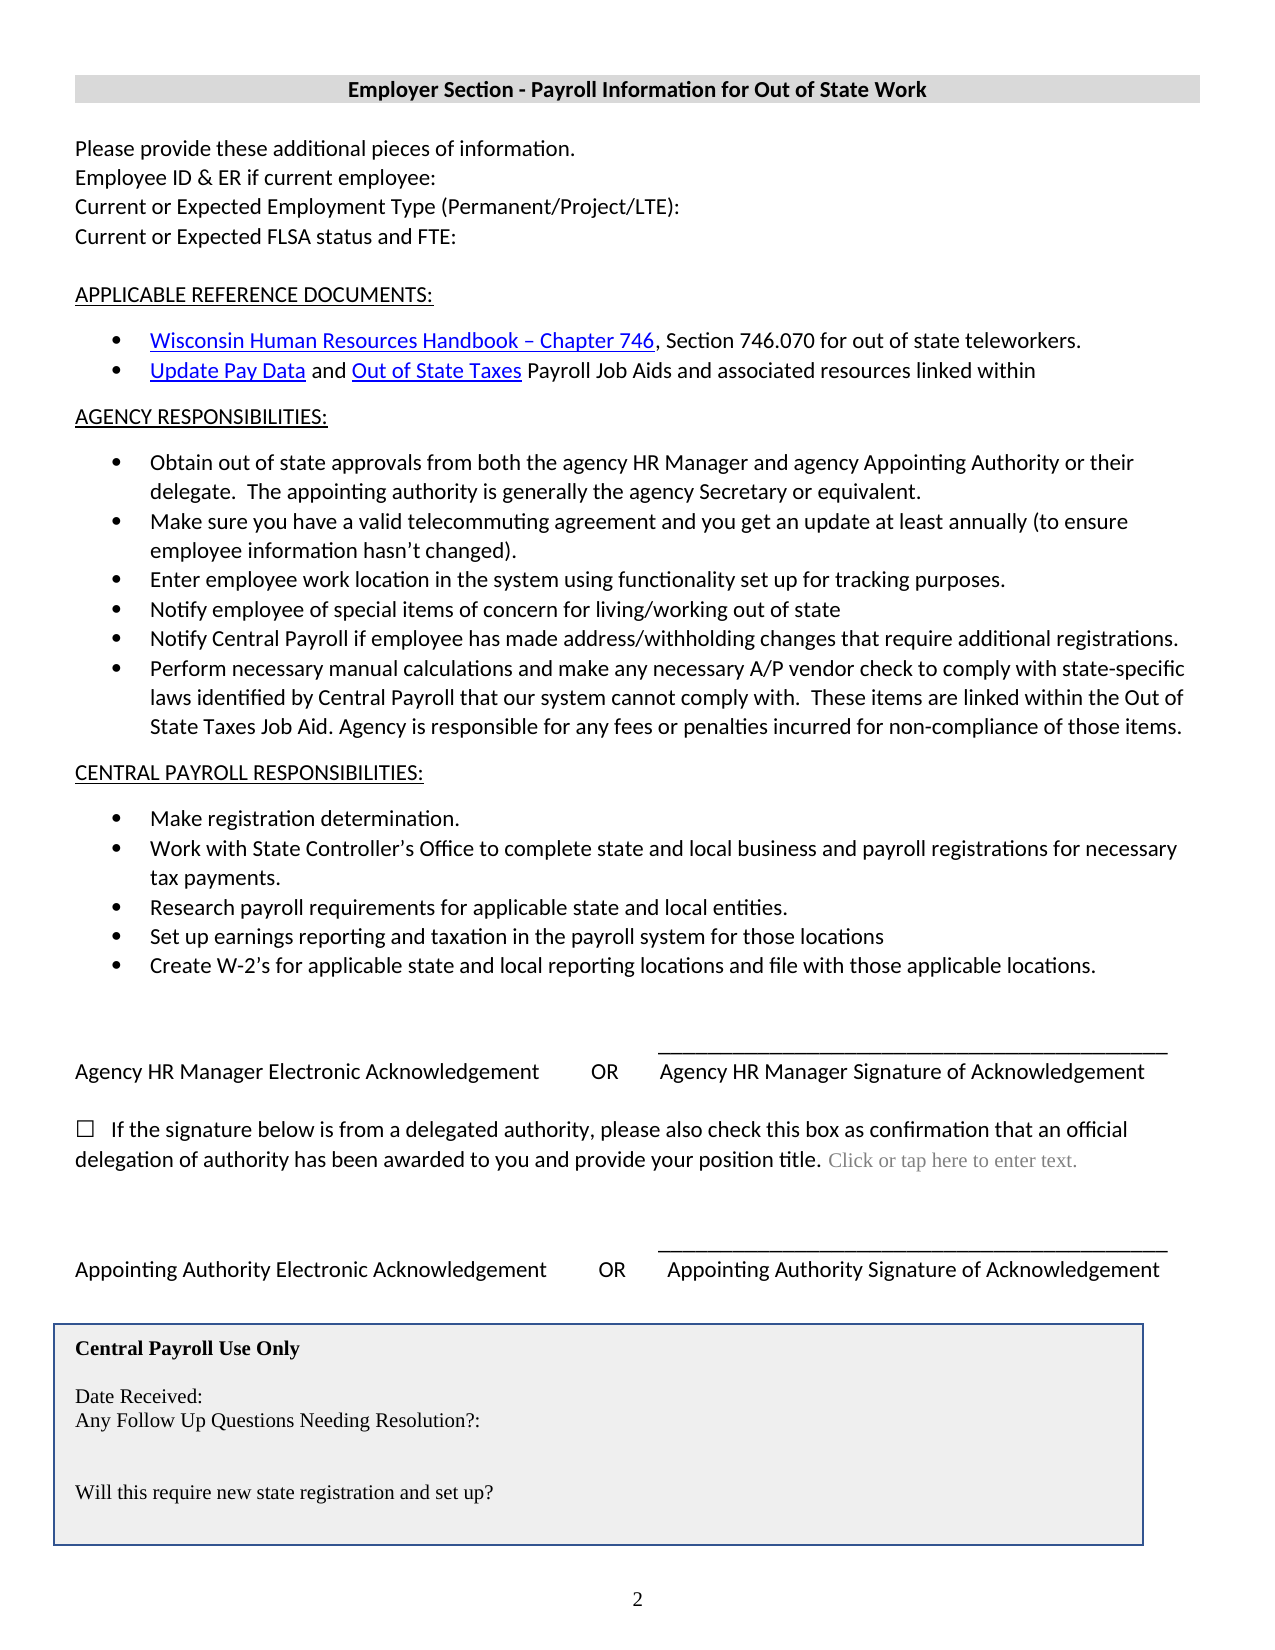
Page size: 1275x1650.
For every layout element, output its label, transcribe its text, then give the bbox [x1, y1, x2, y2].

text Agency HR Manager Electronic Acknowledgement OR Agency HR Manager Signature of Acknowledgement [75, 1057, 1200, 1085]
text APPLICABLE REFERENCE DOCUMENTS: [75, 281, 1200, 309]
text Appointing Authority Electronic Acknowledgement OR Appointing Authority Signature of Acknowledgement [75, 1255, 1200, 1283]
list Notify employee of special items of concern for living/working out of state [112, 595, 1200, 623]
text Please provide these additional pieces of information. [75, 134, 1200, 162]
text Current or Expected FLSA status and FTE: [75, 222, 1200, 250]
text _________________________________________ [75, 1225, 1200, 1255]
list Create W-2’s for applicable state and local reporting locations and file with those applicable locations. [112, 951, 1200, 979]
list Perform necessary manual calculations and make any necessary A/P vendor check to comply with state-specific laws identified by Central Payroll that our system cannot comply with. These items are linked within the Out of State Taxes Job Aid. Agency is responsible for any fees or penalties incurred for non-compliance of those items. [112, 654, 1200, 741]
text Employee ID & ER if current employee: [75, 163, 1200, 191]
text Date Received: [75, 1383, 1200, 1408]
text AGENCY RESPONSIBILITIES: [75, 402, 1200, 430]
text If the signature below is from a delegated authority, please also check this box as confirmation that an official delegation of authority has been awarded to you and provide your position title. [75, 1113, 1200, 1173]
text _________________________________________ [75, 1027, 1200, 1057]
list Research payroll requirements for applicable state and local entities. [112, 893, 1200, 921]
text CENTRAL PAYROLL RESPONSIBILITIES: [75, 758, 1200, 787]
list Make sure you have a valid telecommuting agreement and you get an update at least annually (to ensure employee information hasn’t changed). [112, 507, 1200, 564]
list Notify Central Payroll if employee has made address/withholding changes that require additional registrations. [112, 624, 1200, 652]
list Update Pay Data and Out of State Taxes Payroll Job Aids and associated resources linked within [112, 356, 1200, 384]
list Work with State Controller’s Office to complete state and local business and payroll registrations for necessary tax payments. [112, 834, 1200, 891]
text Current or Expected Employment Type (Permanent/Project/LTE): [75, 192, 1200, 221]
text Will this require new state registration and set up? [75, 1480, 1200, 1504]
list Wisconsin Human Resources Handbook – Chapter 746, Section 746.070 for out of state teleworkers. [112, 327, 1200, 355]
list Obtain out of state approvals from both the agency HR Manager and agency Appointing Authority or their delegate. The appointing authority is generally the agency Secretary or equivalent. [112, 448, 1200, 506]
list Make registration determination. [112, 804, 1200, 833]
text Any Follow Up Questions Needing Resolution?: [75, 1408, 1200, 1432]
list Enter employee work location in the system using functionality set up for tracking purposes. [112, 566, 1200, 594]
text Central Payroll Use Only [75, 1335, 1200, 1359]
text Employer Section - Payroll Information for Out of State Work [75, 75, 1200, 103]
list Set up earnings reporting and taxation in the payroll system for those locations [112, 922, 1200, 950]
